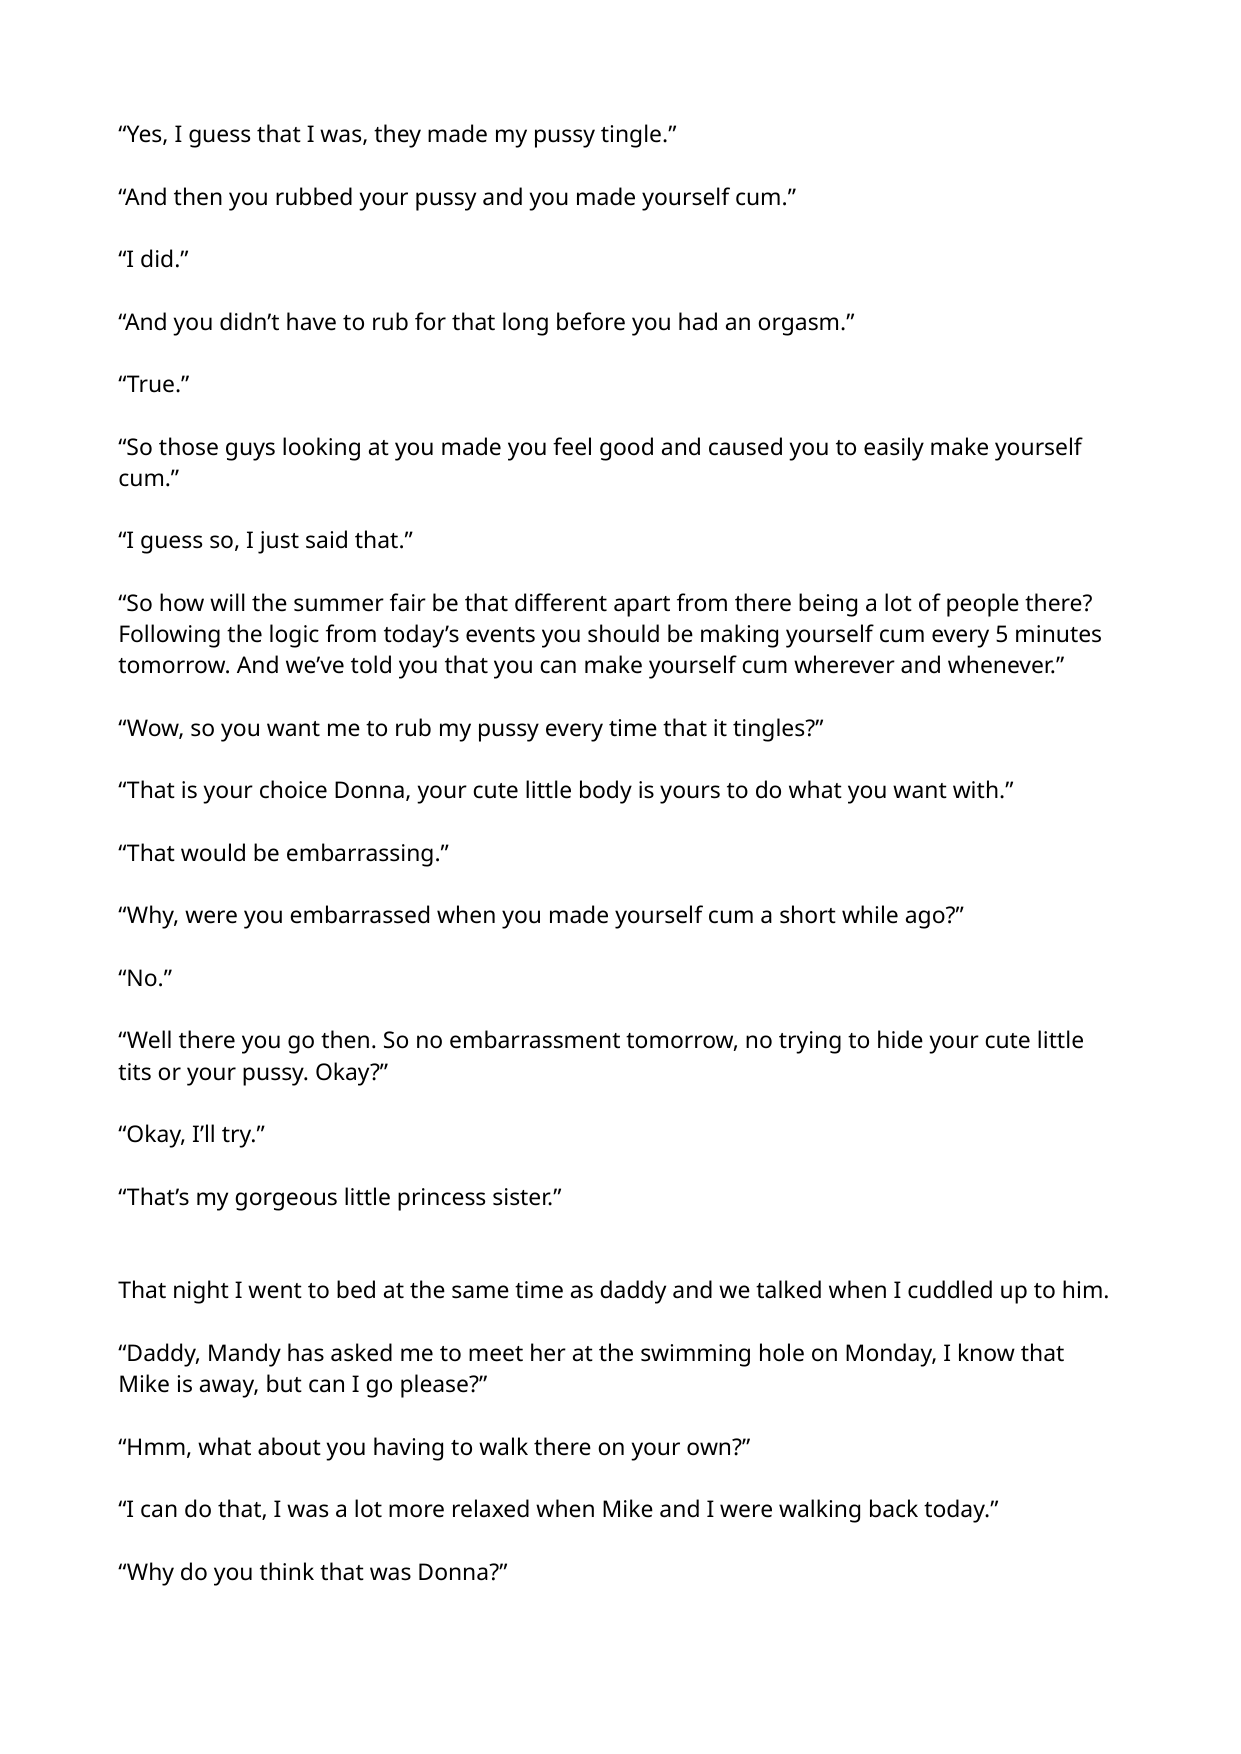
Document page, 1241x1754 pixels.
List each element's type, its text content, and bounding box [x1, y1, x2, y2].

text “Well there you go then. So no embarrassment tomorrow, no trying to hide your cute little tits or your pussy. Okay?” [118, 1024, 1122, 1087]
text “That would be embarrassing.” [118, 837, 1122, 868]
text “Why, were you embarrassed when you made yourself cum a short while ago?” [118, 899, 1122, 931]
text “So how will the summer fair be that different apart from there being a lot of people there? Following the logic from today’s events you should be making yourself cum every 5 minutes tomorrow. And we’ve told you that you can make yourself cum wherever and whenever.” [118, 587, 1122, 681]
text “And then you rubbed your pussy and you made yourself cum.” [118, 181, 1122, 212]
text “Wow, so you want me to rub my pussy every time that it tingles?” [118, 712, 1122, 743]
text “True.” [118, 368, 1122, 399]
text “I did.” [118, 243, 1122, 274]
text “Okay, I’ll try.” [118, 1118, 1122, 1149]
text “Hmm, what about you having to walk there on your own?” [118, 1431, 1122, 1462]
text “And you didn’t have to rub for that long before you had an orgasm.” [118, 306, 1122, 337]
text “That’s my gorgeous little princess sister.” [118, 1181, 1122, 1212]
text “I guess so, I just said that.” [118, 524, 1122, 556]
text “Yes, I guess that I was, they made my pussy tingle.” [118, 118, 1122, 149]
text “Why do you think that was Donna?” [118, 1556, 1122, 1587]
text That night I went to bed at the same time as daddy and we talked when I cuddled up to him. [118, 1274, 1122, 1306]
text “So those guys looking at you made you feel good and caused you to easily make yourself cum.” [118, 431, 1122, 493]
text “That is your choice Donna, your cute little body is yours to do what you want with.” [118, 774, 1122, 806]
text “Daddy, Mandy has asked me to meet her at the swimming hole on Monday, I know that Mike is away, but can I go please?” [118, 1337, 1122, 1399]
text “I can do that, I was a lot more relaxed when Mike and I were walking back today.” [118, 1493, 1122, 1524]
text “No.” [118, 962, 1122, 993]
